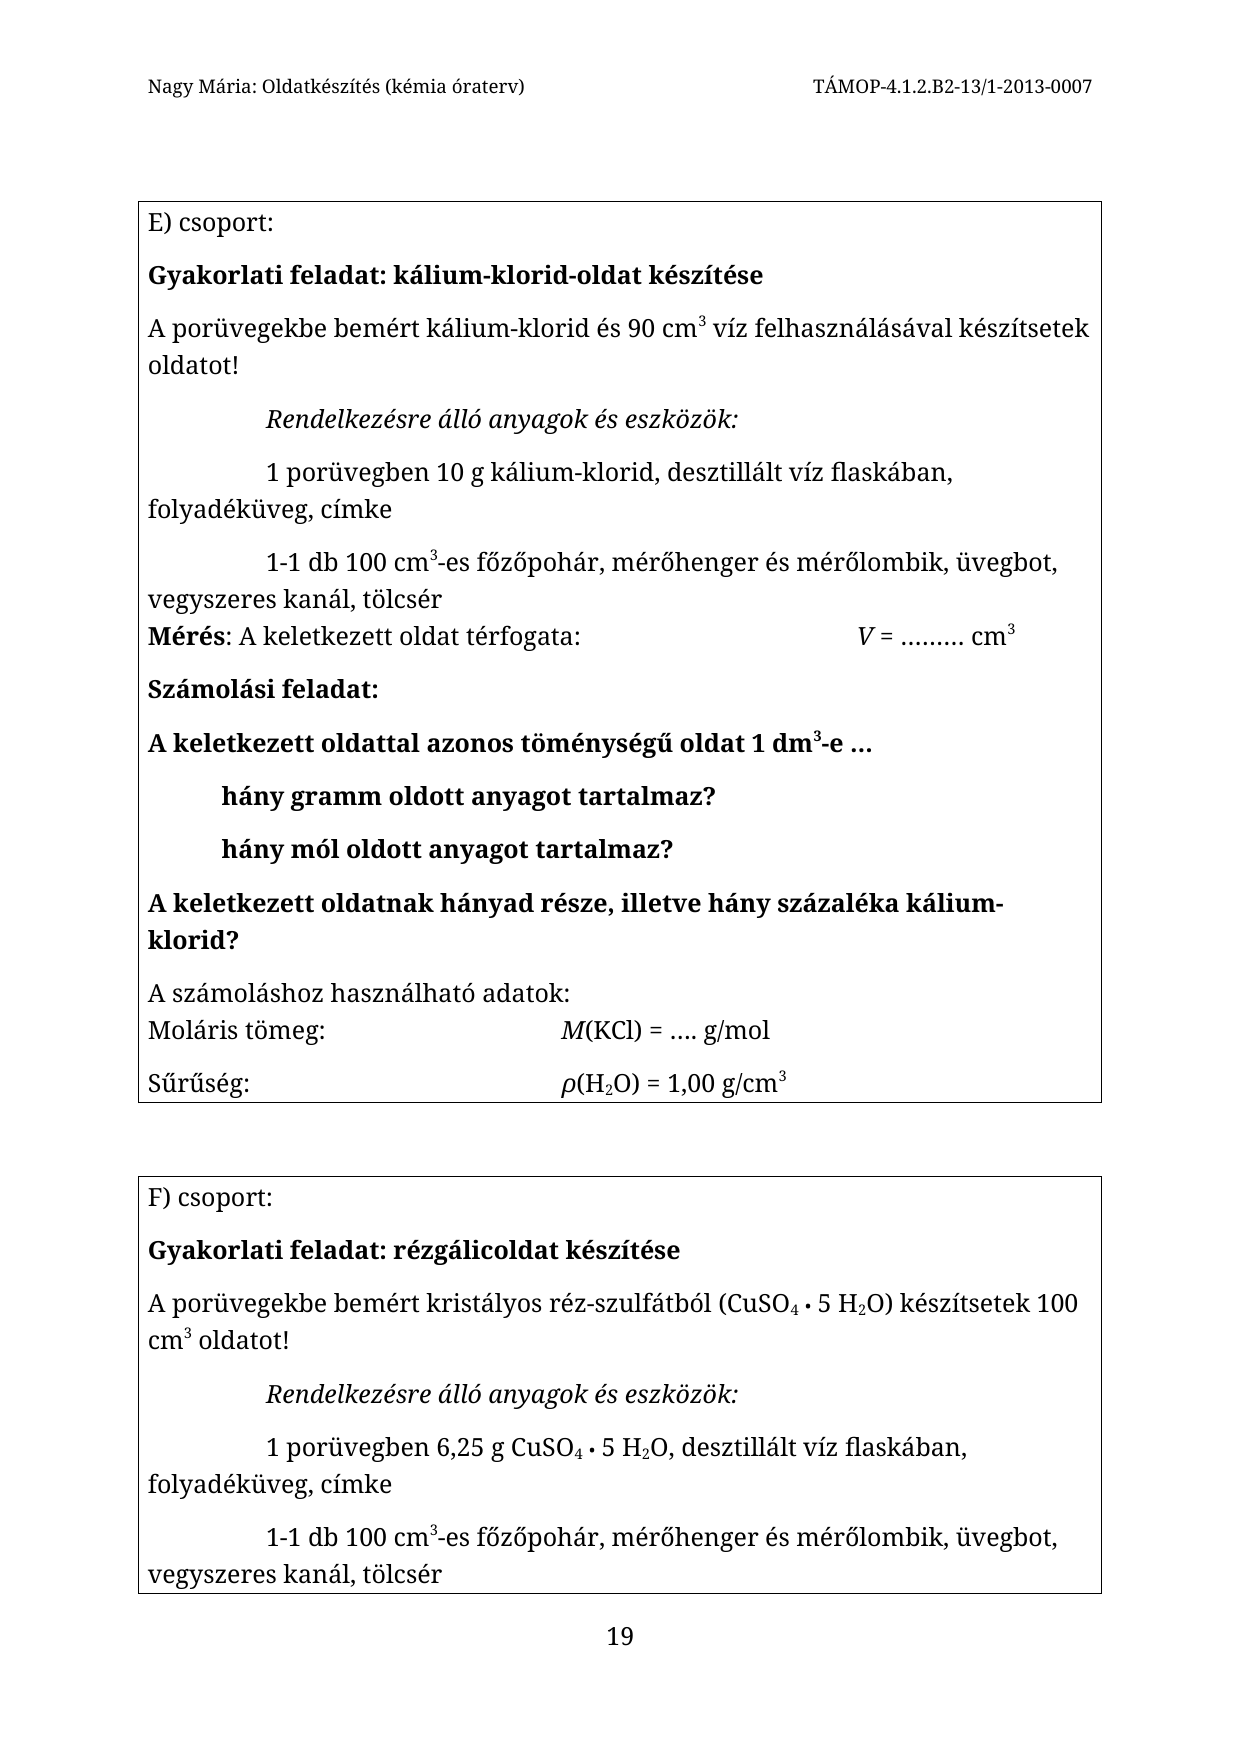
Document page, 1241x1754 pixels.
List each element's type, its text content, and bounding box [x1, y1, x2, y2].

text E) csoport: [139, 202, 1101, 238]
text A keletkezett oldatnak hányad része, illetve hány százaléka kálium-klorid? [139, 882, 1101, 956]
text F) csoport: [139, 1177, 1101, 1213]
text A számoláshoz használható adatok: [139, 973, 1101, 1009]
text Számolási feladat: [139, 669, 1101, 706]
text Moláris tömeg: M(KCl) = …. g/mol [139, 1009, 1101, 1047]
text hány mól oldott anyagot tartalmaz? [139, 829, 1101, 866]
text Rendelkezésre álló anyagok és eszközök: [139, 1373, 1101, 1410]
text A porüvegekbe bemért kálium-klorid és 90 cm3 víz felhasználásával készítsetek oldatot! [139, 308, 1101, 382]
text Gyakorlati feladat: kálium-klorid-oldat készítése [139, 254, 1101, 292]
text 1-1 db 100 cm3-es főzőpohár, mérőhenger és mérőlombik, üvegbot, vegyszeres kanál, tölcsér [139, 1517, 1101, 1593]
text 1 porüvegben 10 g kálium-klorid, desztillált víz flaskában, folyadéküveg, címke [139, 452, 1101, 526]
text hány gramm oldott anyagot tartalmaz? [139, 776, 1101, 813]
text Gyakorlati feladat: rézgálicoldat készítése [139, 1229, 1101, 1267]
text A porüvegekbe bemért kristályos réz-szulfátból (CuSO4 • 5 H2O) készítsetek 100 cm3 oldatot! [139, 1283, 1101, 1357]
text A keletkezett oldattal azonos töménységű oldat 1 dm3-e … [139, 722, 1101, 759]
text 1-1 db 100 cm3-es főzőpohár, mérőhenger és mérőlombik, üvegbot, vegyszeres kanál, tölcsér [139, 542, 1101, 615]
text Mérés: A keletkezett oldat térfogata: V = ……… cm3 [139, 615, 1101, 652]
text 1 porüvegben 6,25 g CuSO4 • 5 H2O, desztillált víz flaskában, folyadéküveg, címke [139, 1427, 1101, 1501]
text Sűrűség: ρ(H2O) = 1,00 g/cm3 [139, 1063, 1101, 1102]
text Rendelkezésre álló anyagok és eszközök: [139, 398, 1101, 435]
